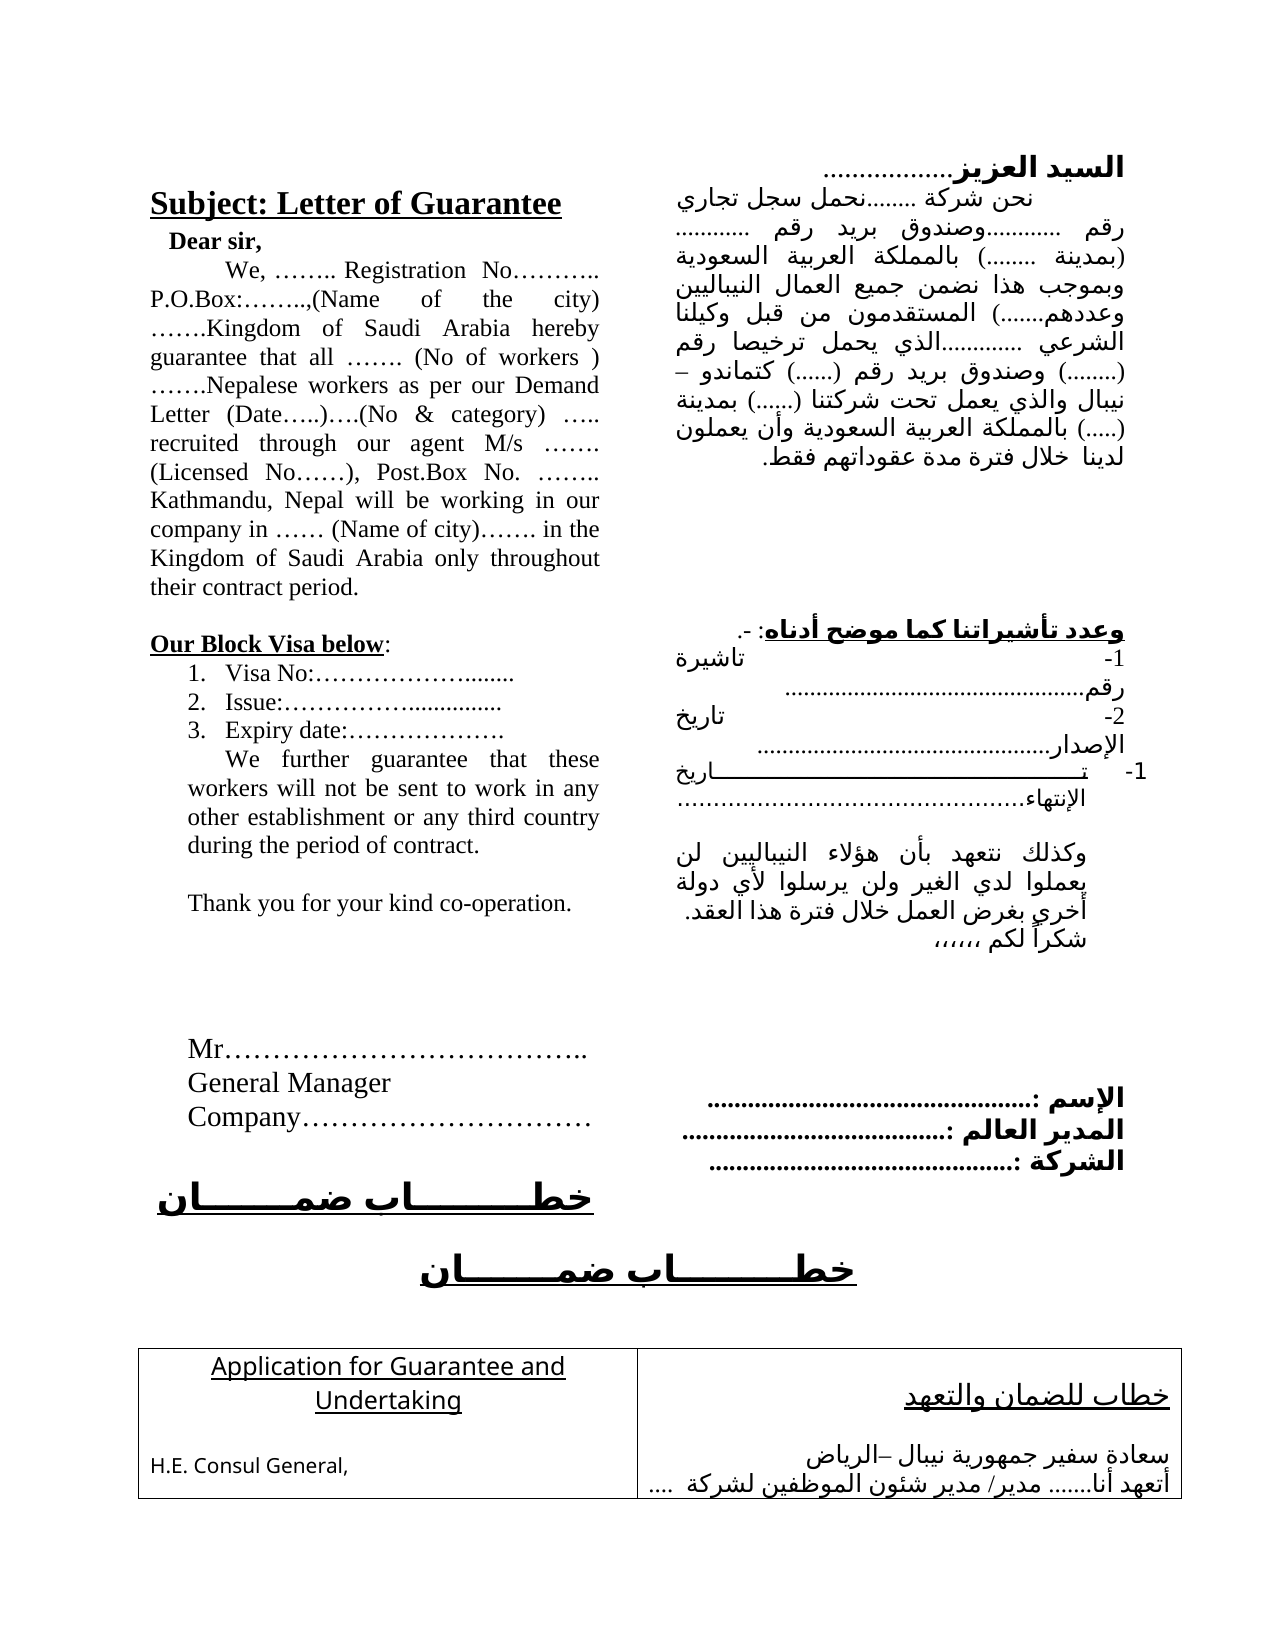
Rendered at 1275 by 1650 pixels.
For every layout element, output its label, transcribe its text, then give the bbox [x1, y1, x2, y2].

text الشركة :............................................. [675, 1145, 1125, 1176]
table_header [638, 1349, 1181, 1497]
list Expiry date:………………. [187, 715, 600, 744]
text خطـــــــــاب ضمـــــــان [150, 1175, 600, 1218]
text Subject: Letter of Guarantee Dear sir, [150, 183, 600, 255]
text General Manager [187, 1065, 600, 1099]
text شكراً لكم ،،،،،، [675, 924, 1087, 953]
text We further guarantee that these workers will not be sent to work in any other establishment or any third country during the period of contract. [187, 744, 600, 859]
list تاريخ الإنتهاء................................................ [675, 758, 1125, 812]
text Company………………………… [187, 1099, 600, 1132]
list Issue:……………............... [187, 687, 600, 715]
text Our Block Visa below: [150, 629, 600, 658]
text نحن شركة ........نحمل سجل تجاري رقم ............وصندوق بريد رقم ............(بمدينة ........) بالمملكة العربية السعودية وبموجب هذا نضمن جميع العمال النيباليين وعددهم.......) المستقدمون من قبل وكيلنا الشرعي .............الذي يحمل ترخيصا رقم (........) وصندوق بريد رقم (......) كتماندو – نيبال والذي يعمل تحت شركتنا (......) بمدينة (.....) بالمملكة العربية السعودية وأن يعملون لدينا خلال فترة مدة عقوداتهم فقط. [675, 183, 1125, 471]
text خطـــــــــاب ضمـــــــان [150, 1247, 1125, 1290]
text Mr……………………………….. [187, 1032, 600, 1065]
text المدير العالم :....................................... [675, 1114, 1125, 1145]
text Thank you for your kind co-operation. [187, 888, 600, 917]
text وعدد تأشيراتنا كما موضح أدناه: -. [675, 615, 1125, 643]
text الإسم :................................................ [675, 1083, 1125, 1114]
text السيد العزيز.................. [675, 150, 1125, 183]
text 2- تاريخ الإصدار............................................... [675, 701, 1125, 758]
text وكذلك نتعهد بأن هؤلاء النيباليين لن يعملوا لدي الغير ولن يرسلوا لأي دولة أخري بغرض العمل خلال فترة هذا العقد. [675, 838, 1087, 924]
text 1- تاشيرة رقم................................................ [675, 643, 1125, 701]
list Visa No:………………........ [187, 658, 600, 687]
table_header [139, 1349, 637, 1497]
text We, …….. Registration No……….. P.O.Box:……..,(Name of the city)…….Kingdom of Saudi Arabia hereby guarantee that all ……. (No of workers ) …….Nepalese workers as per our Demand Letter (Date…..)….(No & category) ….. recruited through our agent M/s ……. (Licensed No……), Post.Box No. …….. Kathmandu, Nepal will be working in our company in …… (Name of city)……. in the Kingdom of Saudi Arabia only throughout their contract period. [150, 255, 600, 600]
